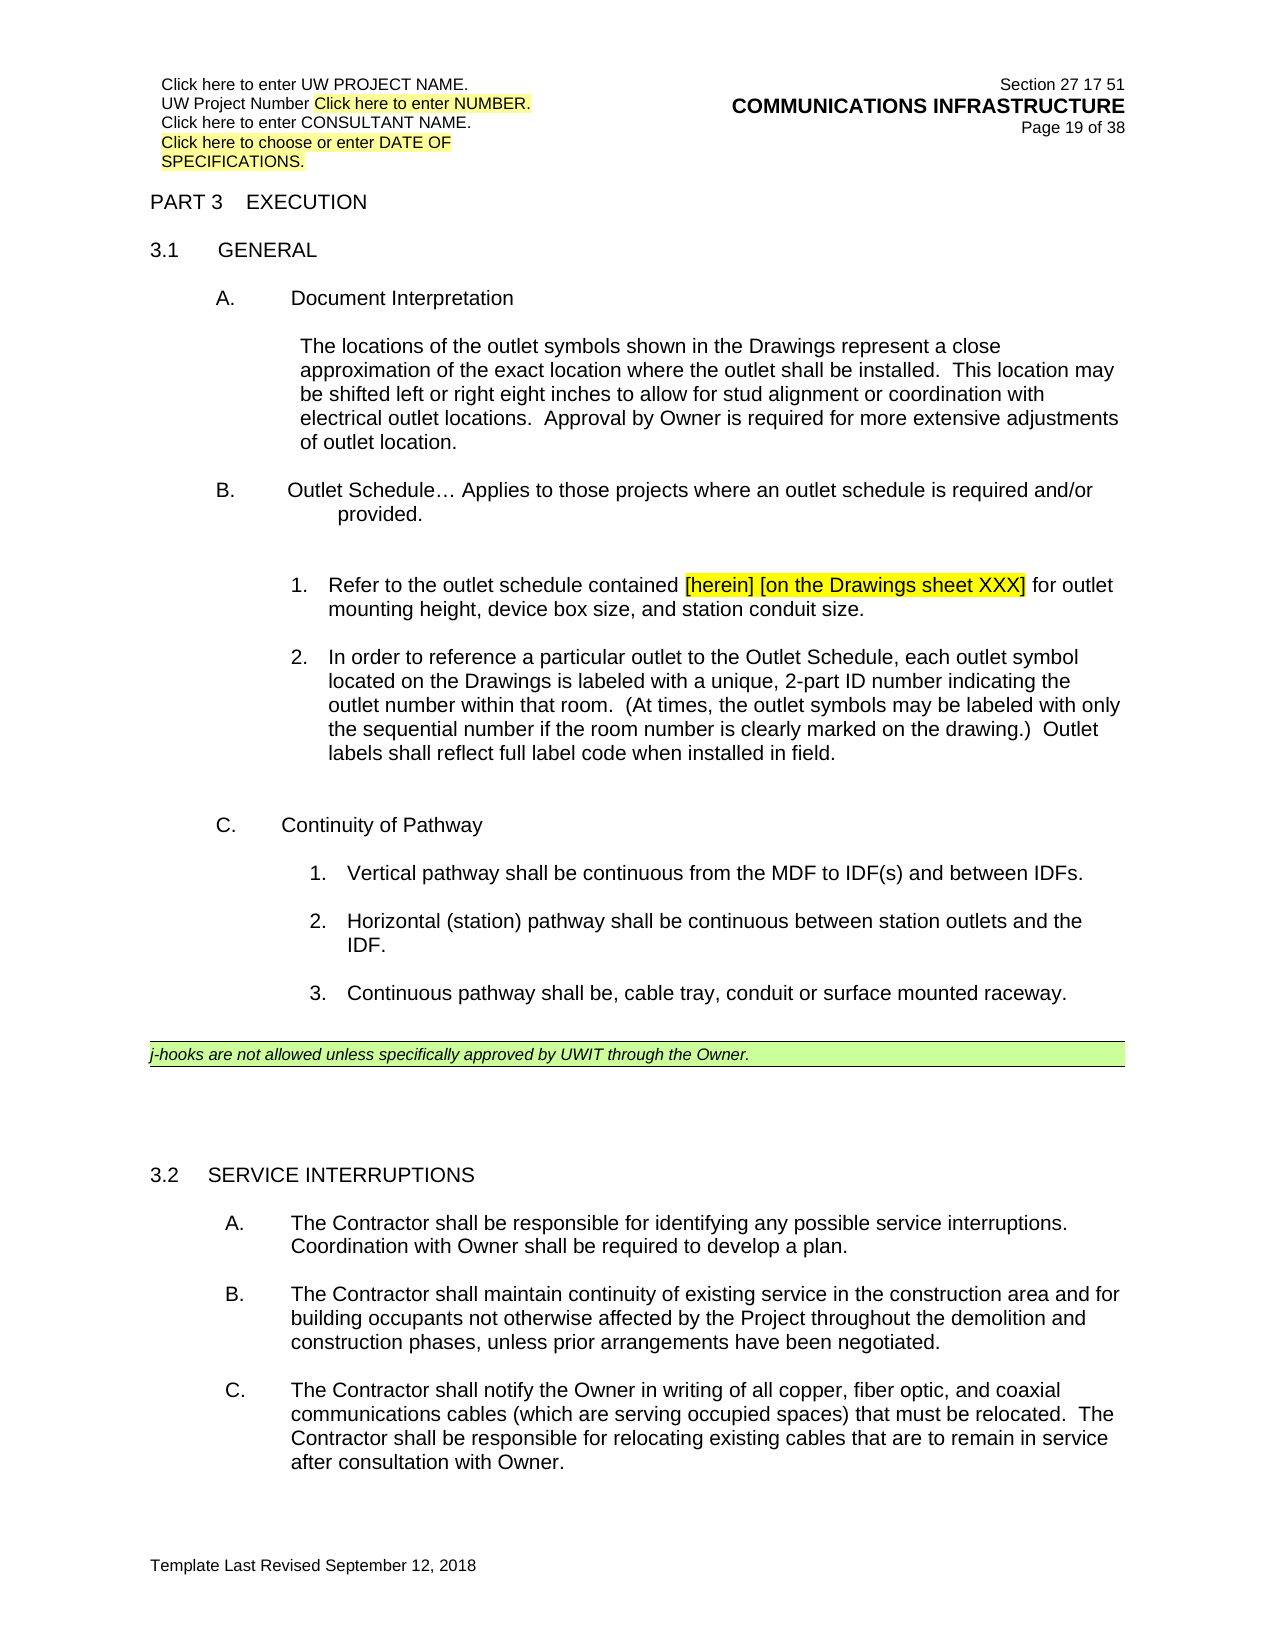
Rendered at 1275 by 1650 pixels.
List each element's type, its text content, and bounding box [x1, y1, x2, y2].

list Refer to the outlet schedule contained [herein] [on the Drawings sheet XXX] for outlet mounting height, device box size, and station conduit size. [291, 573, 1125, 621]
list Horizontal (station) pathway shall be continuous between station outlets and the IDF. [309, 909, 1125, 957]
list The Contractor shall notify the Owner in writing of all copper, fiber optic, and coaxial communications cables (which are serving occupied spaces) that must be relocated. The Contractor shall be responsible for relocating existing cables that are to remain in service after consultation with Owner. [225, 1378, 1125, 1474]
list The Contractor shall be responsible for identifying any possible service interruptions. Coordination with Owner shall be required to develop a plan. [225, 1210, 1125, 1258]
list GENERAL [150, 238, 1125, 262]
text The locations of the outlet symbols shown in the Drawings represent a close approximation of the exact location where the outlet shall be installed. This location may be shifted left or right eight inches to allow for stud alignment or coordination with electrical outlet locations. Approval by Owner is required for more extensive adjustments of outlet location. [300, 334, 1125, 453]
list Continuity of Pathway [216, 813, 1125, 837]
list Vertical pathway shall be continuous from the MDF to IDF(s) and between IDFs. [309, 861, 1125, 885]
list The Contractor shall maintain continuity of existing service in the construction area and for building occupants not otherwise affected by the Project throughout the demolition and construction phases, unless prior arrangements have been negotiated. [225, 1282, 1125, 1354]
list Continuous pathway shall be, cable tray, conduit or surface mounted raceway. [309, 981, 1125, 1005]
text j-hooks are not allowed unless specifically approved by UWIT through the Owner. [150, 1042, 1125, 1066]
list In order to reference a particular outlet to the Outlet Schedule, each outlet symbol located on the Drawings is labeled with a unique, 2-part ID number indicating the outlet number within that room. (At times, the outlet symbols may be labeled with only the sequential number if the room number is clearly marked on the drawing.) Outlet labels shall reflect full label code when installed in field. [291, 645, 1125, 765]
text 3.2 SERVICE INTERRUPTIONS [150, 1162, 1125, 1186]
list Outlet Schedule… Applies to those projects where an outlet schedule is required and/or provided. [216, 477, 1125, 525]
text PART 3 EXECUTION [150, 190, 1125, 214]
list Document Interpretation [216, 286, 1125, 310]
